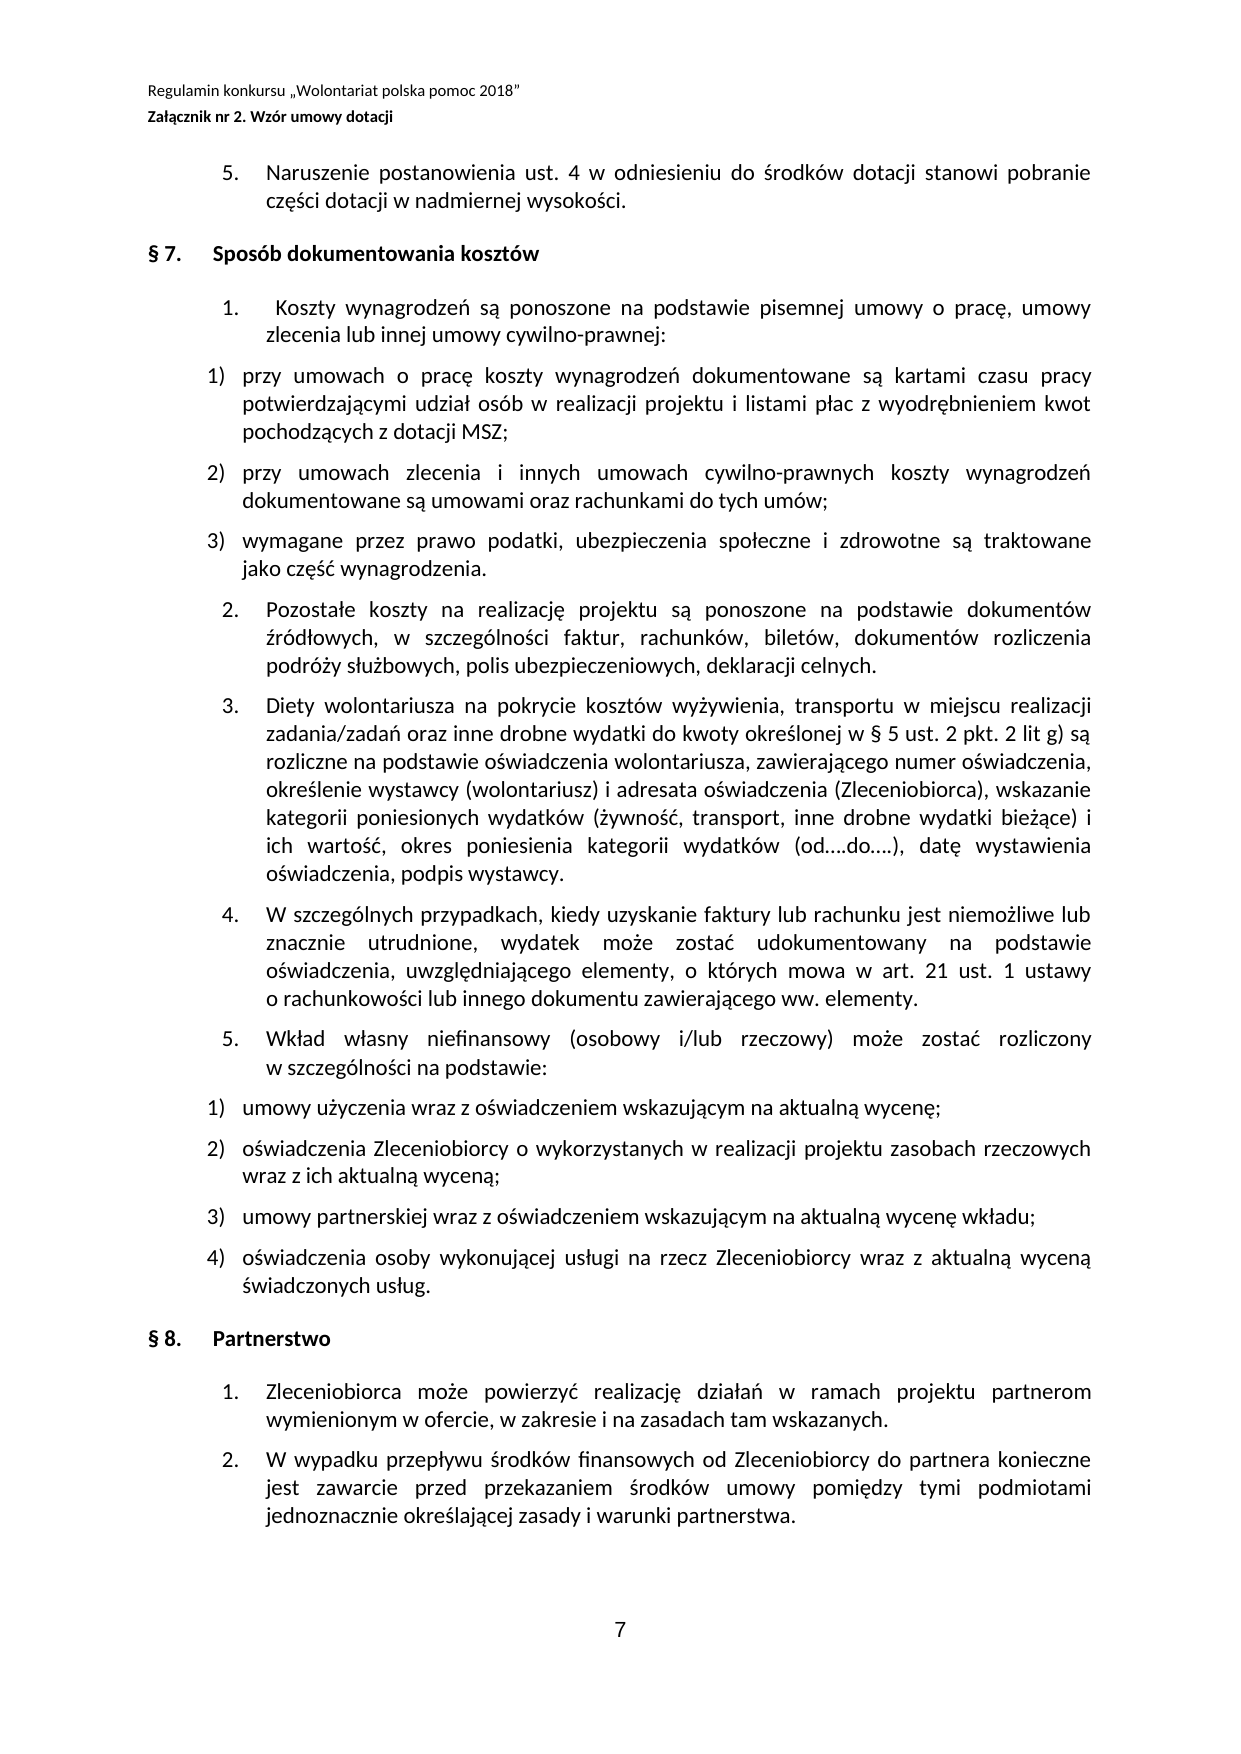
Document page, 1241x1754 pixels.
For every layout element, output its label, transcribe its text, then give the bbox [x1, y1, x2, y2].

text W wypadku przepływu środków finansowych od Zleceniobiorcy do partnera konieczne jest zawarcie przed przekazaniem środków umowy pomiędzy tymi podmiotami jednoznacznie określającej zasady i warunki partnerstwa. [222, 1445, 1093, 1529]
text oświadczenia osoby wykonującej usługi na rzecz Zleceniobiorcy wraz z aktualną wyceną świadczonych usług. [207, 1243, 1093, 1299]
text przy umowach o pracę koszty wynagrodzeń dokumentowane są kartami czasu pracy potwierdzającymi udział osób w realizacji projektu i listami płac z wyodrębnieniem kwot pochodzących z dotacji MSZ; [207, 361, 1093, 445]
text umowy użyczenia wraz z oświadczeniem wskazującym na aktualną wycenę; [207, 1093, 1093, 1121]
text Wkład własny niefinansowy (osobowy i/lub rzeczowy) może zostać rozliczony w szczególności na podstawie: [222, 1024, 1093, 1081]
text przy umowach zlecenia i innych umowach cywilno-prawnych koszty wynagrodzeń dokumentowane są umowami oraz rachunkami do tych umów; [207, 458, 1093, 514]
text oświadczenia Zleceniobiorcy o wykorzystanych w realizacji projektu zasobach rzeczowych wraz z ich aktualną wyceną; [207, 1134, 1093, 1190]
text Partnerstwo [148, 1324, 1093, 1352]
text Pozostałe koszty na realizację projektu są ponoszone na podstawie dokumentów źródłowych, w szczególności faktur, rachunków, biletów, dokumentów rozliczenia podróży służbowych, polis ubezpieczeniowych, deklaracji celnych. [222, 595, 1093, 679]
text Naruszenie postanowienia ust. 4 w odniesieniu do środków dotacji stanowi pobranie części dotacji w nadmiernej wysokości. [222, 158, 1093, 214]
text Koszty wynagrodzeń są ponoszone na podstawie pisemnej umowy o pracę, umowy zlecenia lub innej umowy cywilno-prawnej: [222, 293, 1093, 349]
text Sposób dokumentowania kosztów [148, 239, 1093, 268]
text umowy partnerskiej wraz z oświadczeniem wskazującym na aktualną wycenę wkładu; [207, 1202, 1093, 1230]
text Diety wolontariusza na pokrycie kosztów wyżywienia, transportu w miejscu realizacji zadania/zadań oraz inne drobne wydatki do kwoty określonej w § 5 ust. 2 pkt. 2 lit g) są rozliczne na podstawie oświadczenia wolontariusza, zawierającego numer oświadczenia, określenie wystawcy (wolontariusz) i adresata oświadczenia (Zleceniobiorca), wskazanie kategorii poniesionych wydatków (żywność, transport, inne drobne wydatki bieżące) i ich wartość, okres poniesienia kategorii wydatków (od….do….), datę wystawienia oświadczenia, podpis wystawcy. [222, 691, 1093, 887]
text W szczególnych przypadkach, kiedy uzyskanie faktury lub rachunku jest niemożliwe lub znacznie utrudnione, wydatek może zostać udokumentowany na podstawie oświadczenia, uwzględniającego elementy, o których mowa w art. 21 ust. 1 ustawy o rachunkowości lub innego dokumentu zawierającego ww. elementy. [222, 900, 1093, 1012]
text wymagane przez prawo podatki, ubezpieczenia społeczne i zdrowotne są traktowane jako część wynagrodzenia. [207, 526, 1093, 582]
text Zleceniobiorca może powierzyć realizację działań w ramach projektu partnerom wymienionym w ofercie, w zakresie i na zasadach tam wskazanych. [222, 1377, 1093, 1433]
